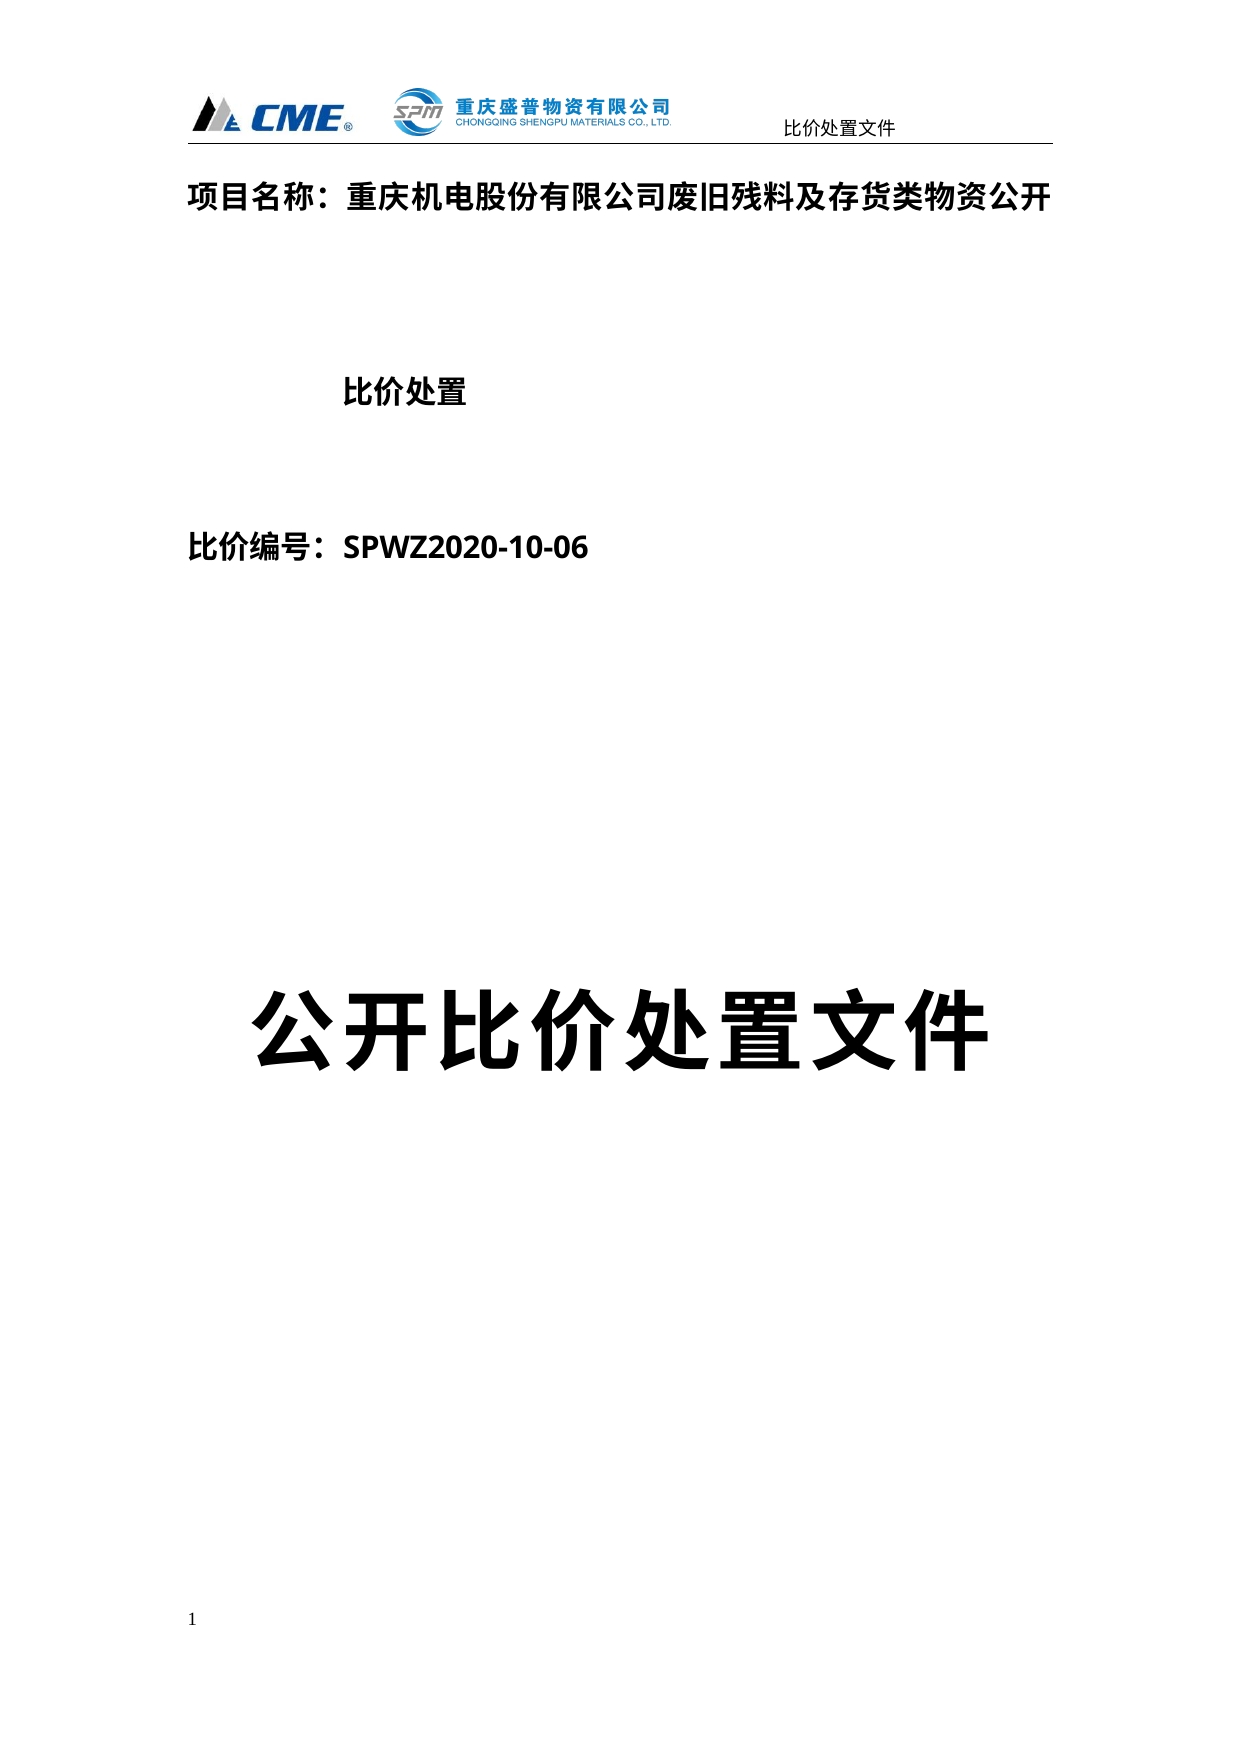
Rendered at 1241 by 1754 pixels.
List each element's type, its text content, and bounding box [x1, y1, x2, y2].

text 比价编号：SPWZ2020-10-06 [187, 512, 1053, 577]
picture [187, 90, 361, 136]
picture [393, 88, 671, 136]
text 公开比价处置文件 [187, 961, 1053, 1091]
text 项目名称：重庆机电股份有限公司废旧残料及存货类物资公开 比价处置 [187, 162, 1053, 422]
